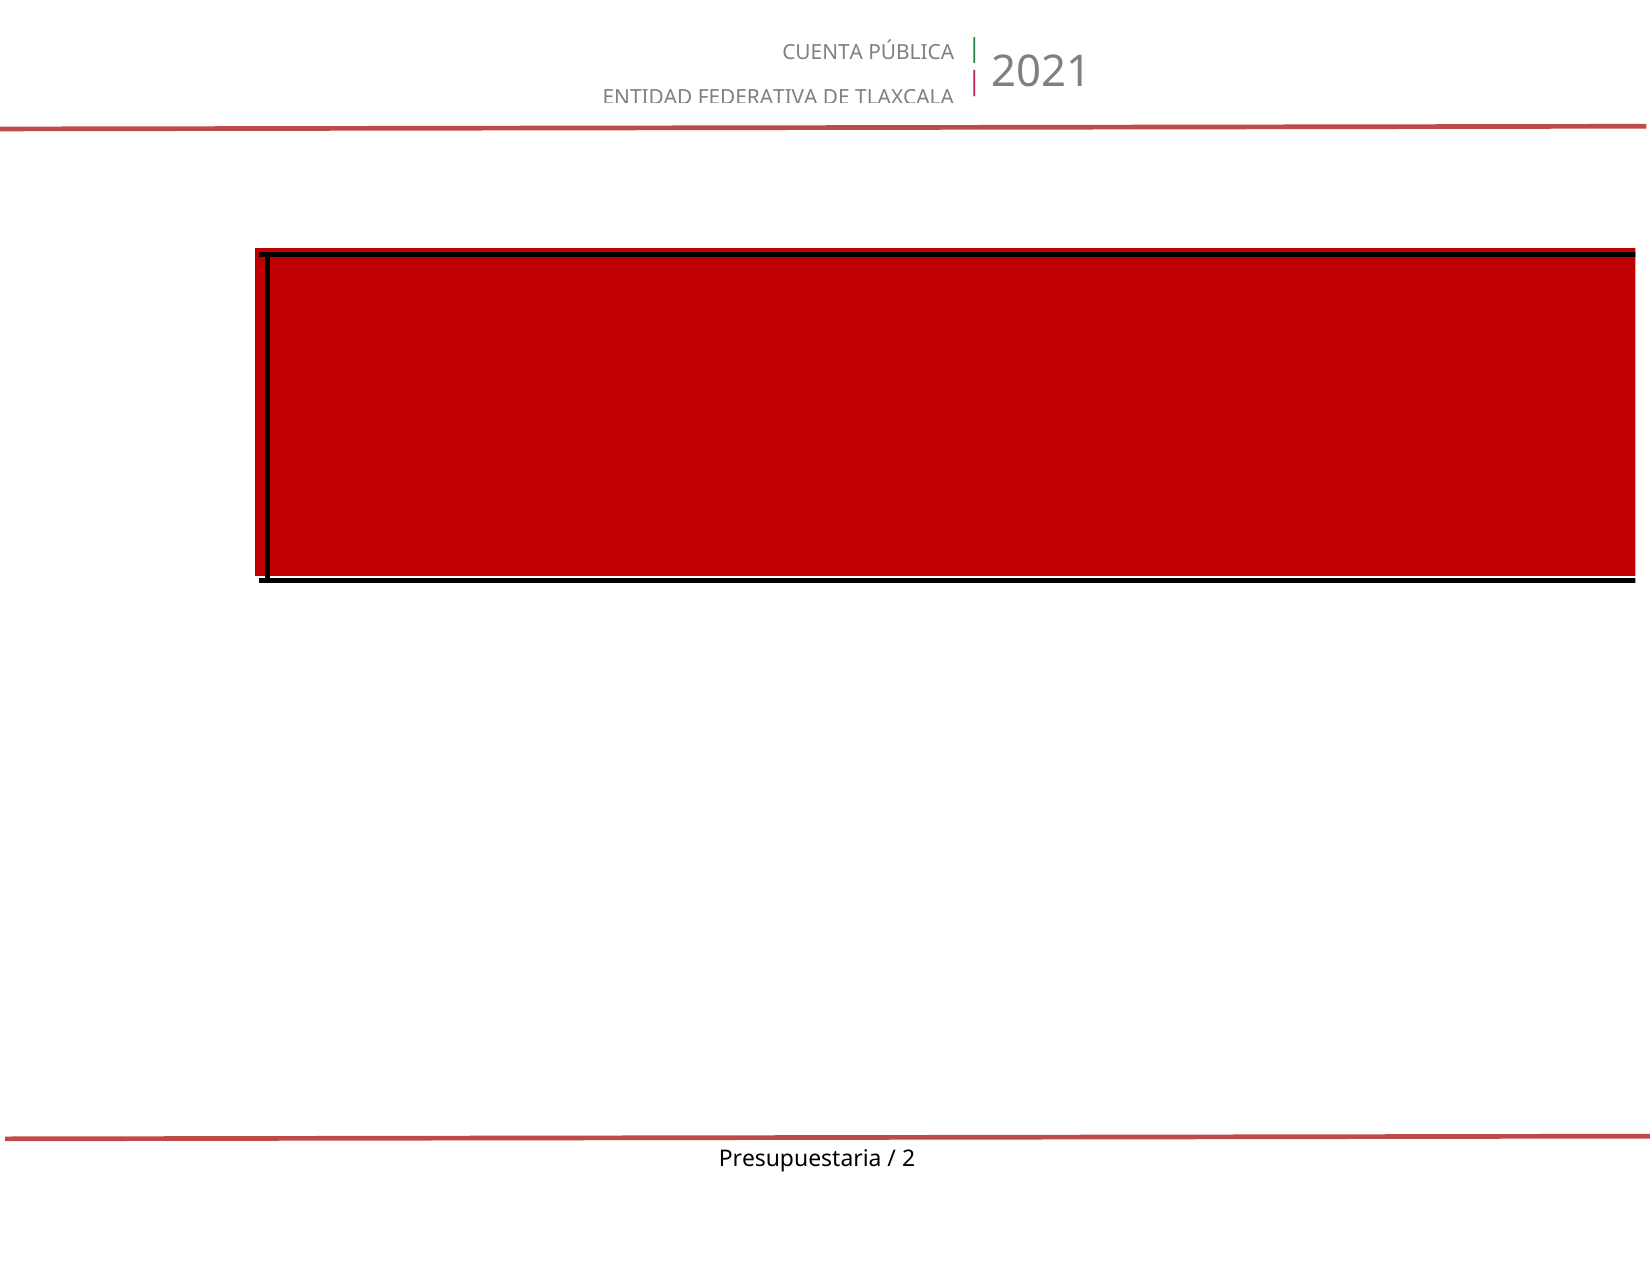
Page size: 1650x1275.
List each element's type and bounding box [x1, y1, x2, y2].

picture [968, 28, 985, 99]
